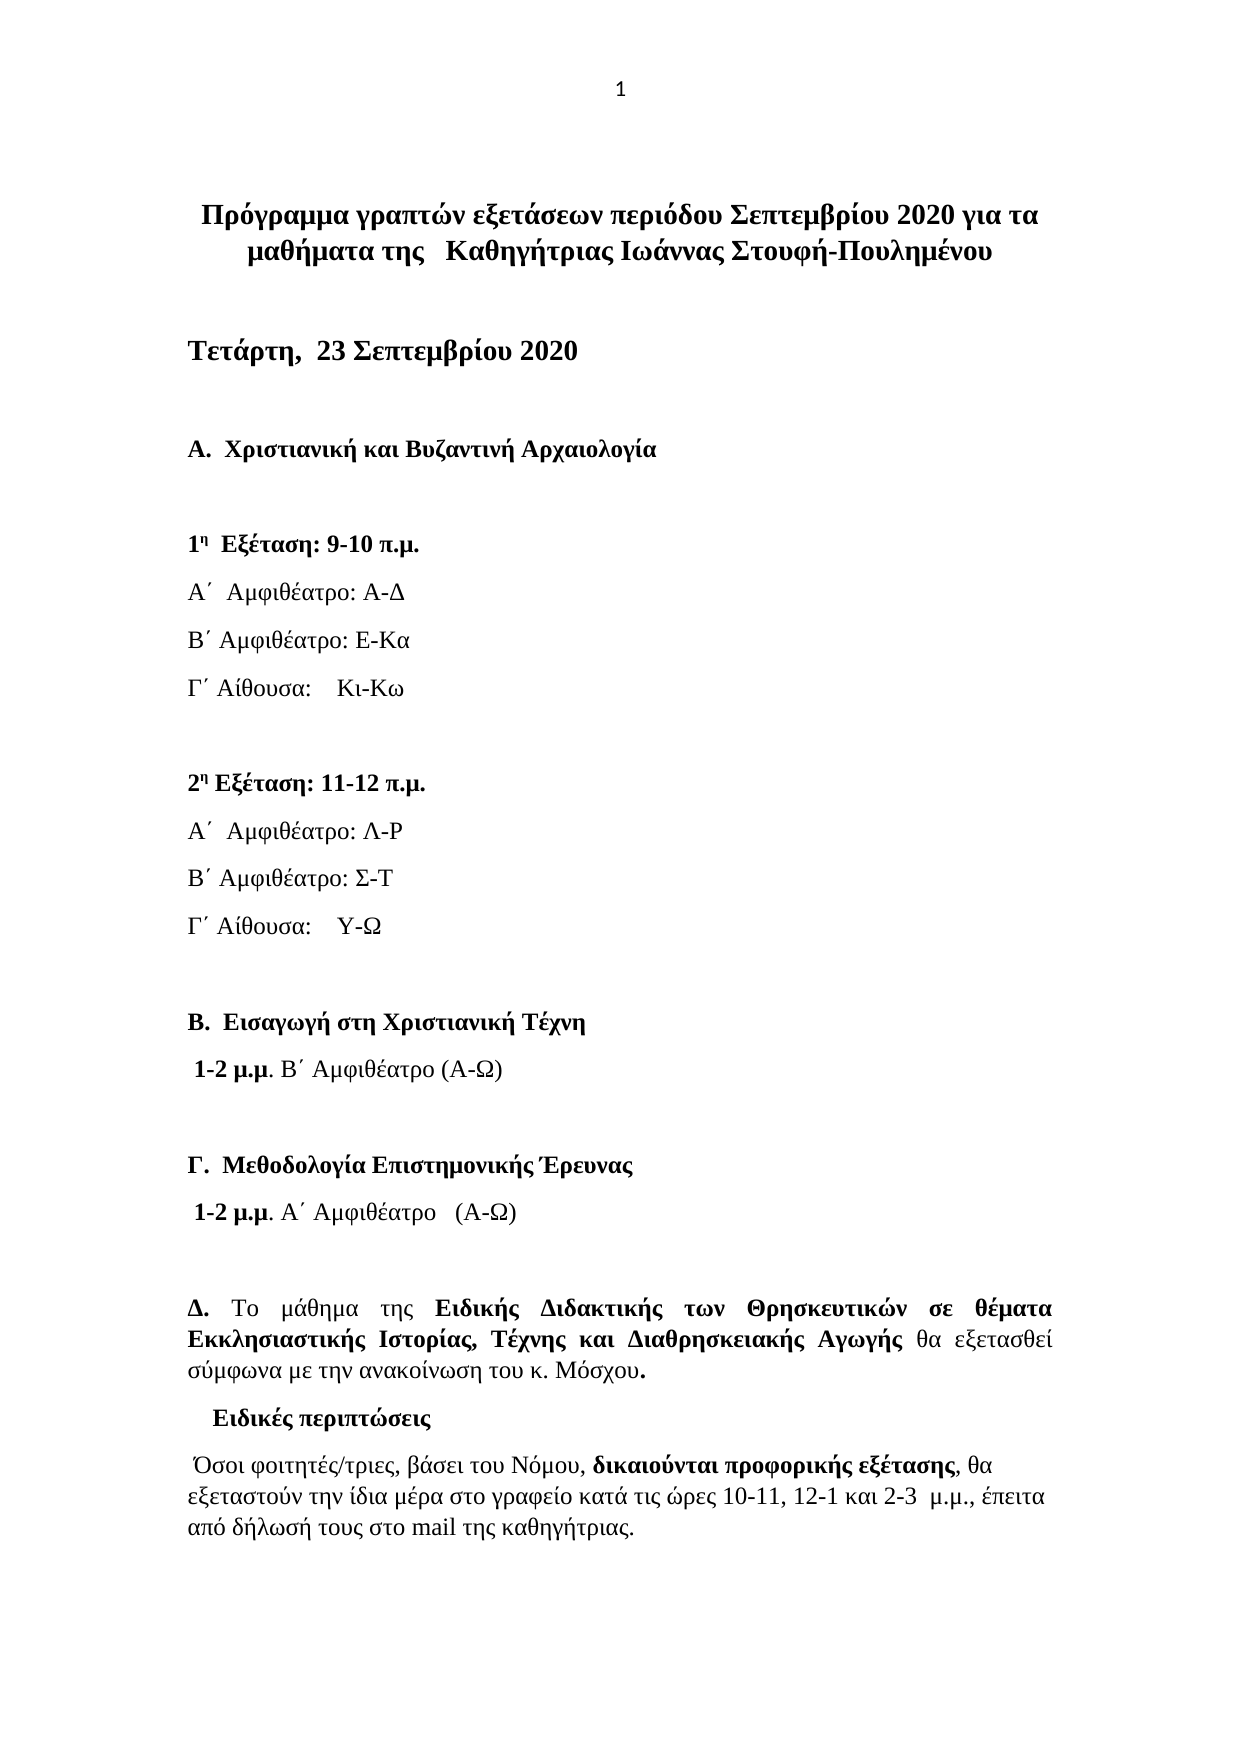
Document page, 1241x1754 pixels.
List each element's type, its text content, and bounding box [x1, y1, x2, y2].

text Β΄ Αμφιθέατρο: Ε-Κα [187, 625, 1053, 654]
text 1-2 μ.μ. Β΄ Αμφιθέατρο (Α-Ω) [187, 1054, 1053, 1083]
text Β. Εισαγωγή στη Χριστιανική Τέχνη [187, 1007, 1053, 1035]
text Γ. Μεθοδολογία Επιστημονικής Έρευνας [187, 1150, 1053, 1178]
text Τετάρτη, 23 Σεπτεμβρίου 2020 [187, 333, 1053, 367]
text Ειδικές περιπτώσεις [187, 1403, 1053, 1431]
text Δ. Το μάθημα της Ειδικής Διδακτικής των Θρησκευτικών σε θέματα Εκκλησιαστικής Ιστορίας, Τέχνης και Διαθρησκειακής Αγωγής θα εξετασθεί σύμφωνα με την ανακοίνωση του κ. Μόσχου. [187, 1293, 1053, 1384]
text 2η Εξέταση: 11-12 π.μ. [187, 768, 1053, 797]
text Β΄ Αμφιθέατρο: Σ-Τ [187, 863, 1053, 892]
text 1η Εξέταση: 9-10 π.μ. [187, 529, 1053, 558]
text Γ΄ Αίθουσα: Κι-Κω [187, 673, 1053, 701]
text Α΄ Αμφιθέατρο: Λ-Ρ [187, 816, 1053, 844]
text Α΄ Αμφιθέατρο: Α-Δ [187, 577, 1053, 606]
text 1-2 μ.μ. Α΄ Αμφιθέατρο (Α-Ω) [187, 1197, 1053, 1226]
text Α. Χριστιανική και Βυζαντινή Αρχαιολογία [187, 434, 1053, 463]
text Πρόγραμμα γραπτών εξετάσεων περιόδου Σεπτεμβρίου 2020 για τα μαθήματα της Καθηγήτριας Ιωάννας Στουφή-Πουλημένου [187, 197, 1053, 267]
text Όσοι φοιτητές/τριες, βάσει του Νόμου, δικαιούνται προφορικής εξέτασης, θα εξεταστούν την ίδια μέρα στο γραφείο κατά τις ώρες 10-11, 12-1 και 2-3 μ.μ., έπειτα από δήλωσή τους στο mail της καθηγήτριας. [187, 1450, 1053, 1541]
text Γ΄ Αίθουσα: Υ-Ω [187, 911, 1053, 940]
